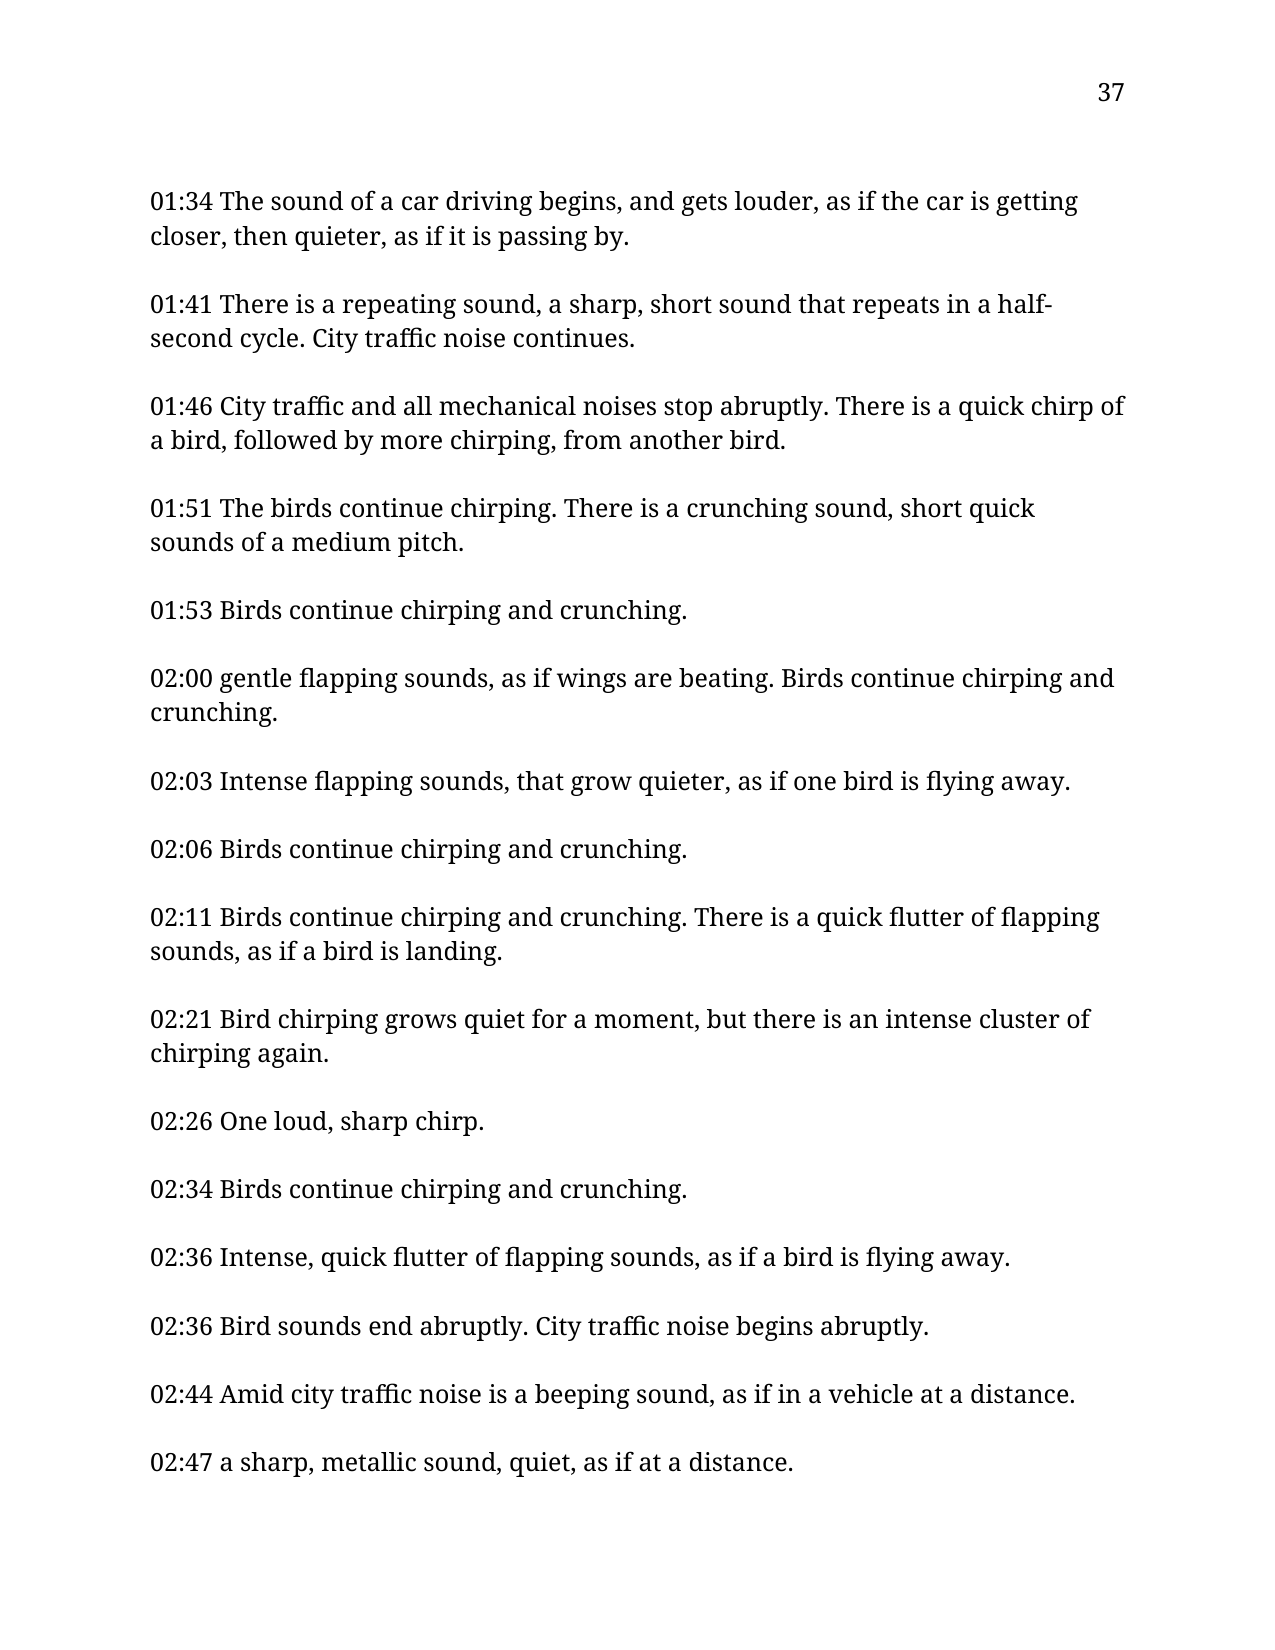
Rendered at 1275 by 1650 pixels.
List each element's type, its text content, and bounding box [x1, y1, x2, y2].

text 02:03 Intense flapping sounds, that grow quieter, as if one bird is flying away. [150, 763, 1125, 797]
text 02:47 a sharp, metallic sound, quiet, as if at a distance. [150, 1444, 1125, 1478]
text 01:34 The sound of a car driving begins, and gets louder, as if the car is getting closer, then quieter, as if it is passing by. [150, 184, 1125, 252]
text 01:41 There is a repeating sound, a sharp, short sound that repeats in a half-second cycle. City traffic noise continues. [150, 286, 1125, 354]
text 02:44 Amid city traffic noise is a beeping sound, as if in a vehicle at a distance. [150, 1376, 1125, 1410]
text 02:21 Bird chirping grows quiet for a moment, but there is an intense cluster of chirping again. [150, 1002, 1125, 1070]
text 02:36 Bird sounds end abruptly. City traffic noise begins abruptly. [150, 1308, 1125, 1342]
text 02:26 One loud, sharp chirp. [150, 1104, 1125, 1138]
text 02:06 Birds continue chirping and crunching. [150, 831, 1125, 865]
text 02:36 Intense, quick flutter of flapping sounds, as if a bird is flying away. [150, 1240, 1125, 1274]
text 01:46 City traffic and all mechanical noises stop abruptly. There is a quick chirp of a bird, followed by more chirping, from another bird. [150, 388, 1125, 457]
text 02:34 Birds continue chirping and crunching. [150, 1172, 1125, 1206]
text 01:51 The birds continue chirping. There is a crunching sound, short quick sounds of a medium pitch. [150, 491, 1125, 559]
text 02:11 Birds continue chirping and crunching. There is a quick flutter of flapping sounds, as if a bird is landing. [150, 899, 1125, 967]
text 01:53 Birds continue chirping and crunching. [150, 593, 1125, 627]
text 02:00 gentle flapping sounds, as if wings are beating. Birds continue chirping and crunching. [150, 661, 1125, 729]
